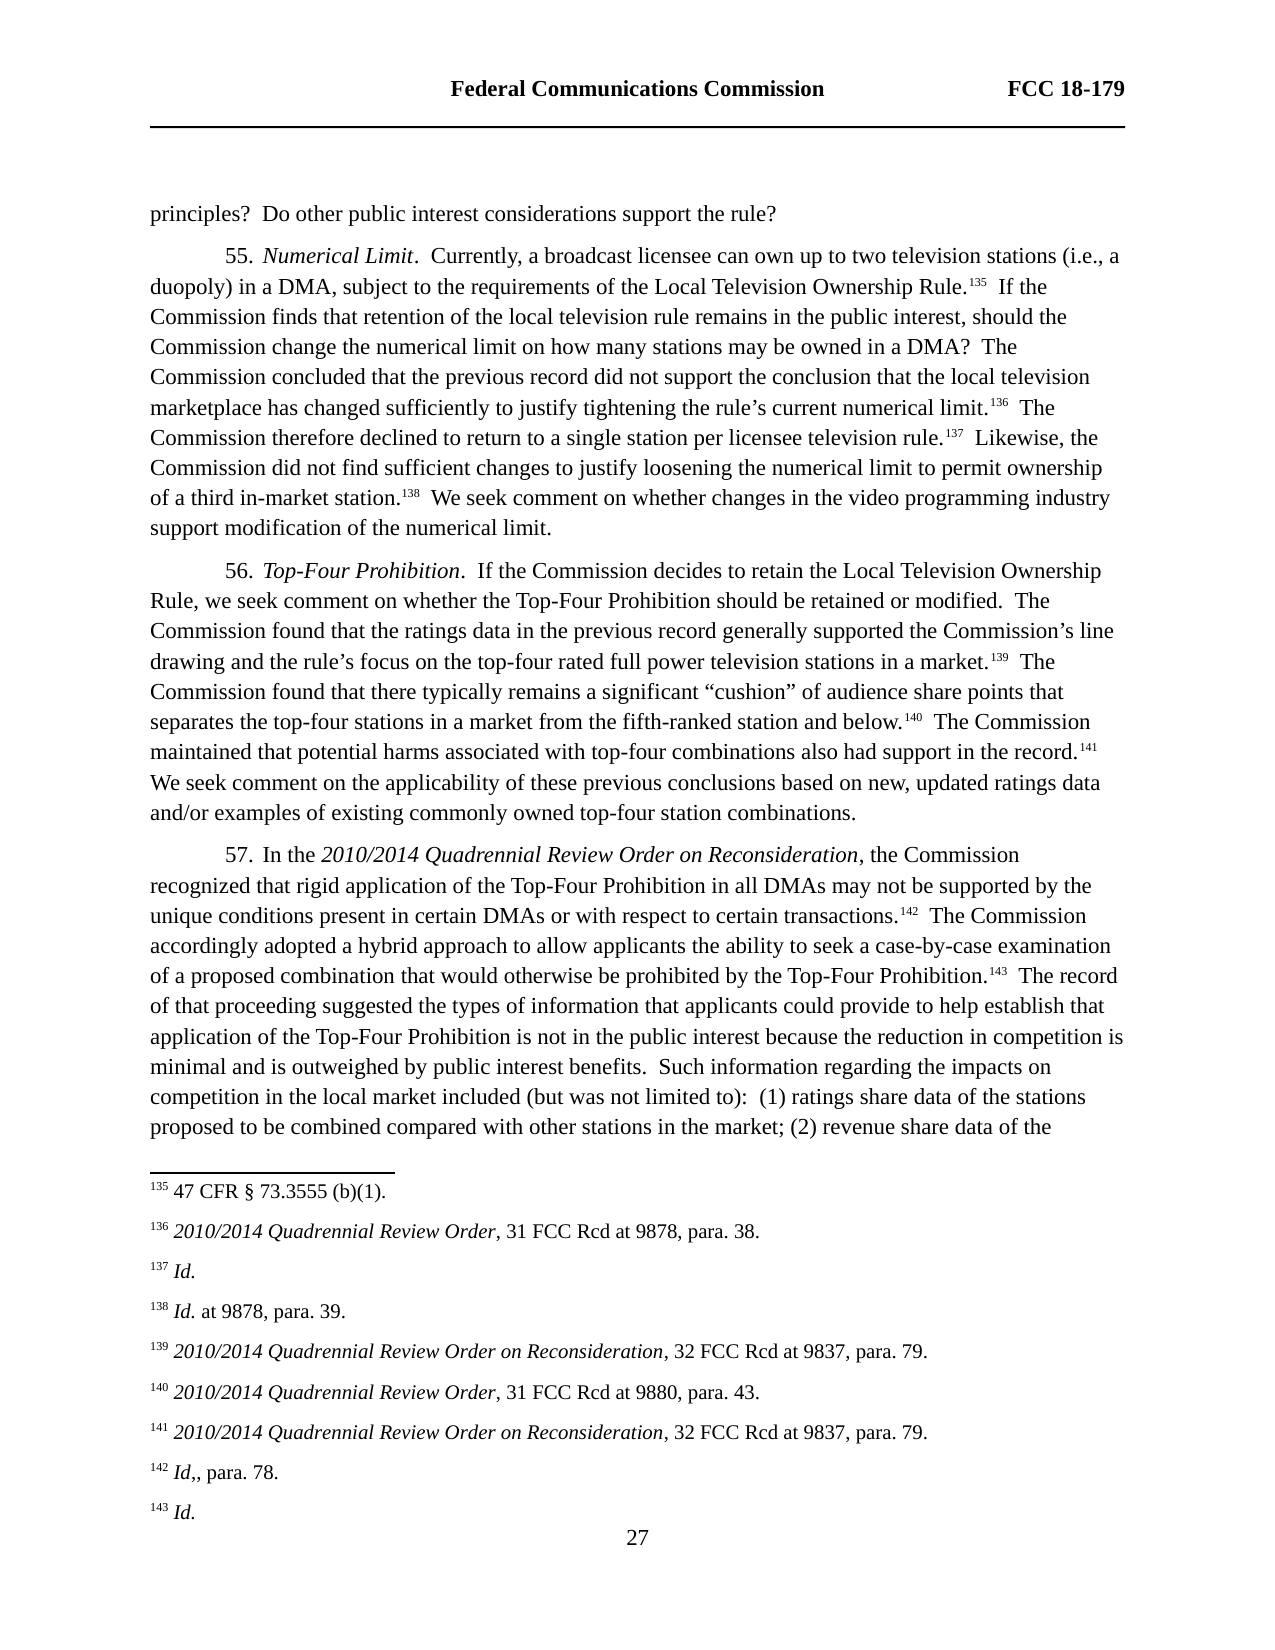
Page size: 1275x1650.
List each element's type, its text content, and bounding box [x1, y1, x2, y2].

text In the 2010/2014 Quadrennial Review Order on Reconsideration, the Commission recognized that rigid application of the Top-Four Prohibition in all DMAs may not be supported by the unique conditions present in certain DMAs or with respect to certain transactions. The Commission accordingly adopted a hybrid approach to allow applicants the ability to seek a case-by-case examination of a proposed combination that would otherwise be prohibited by the Top-Four Prohibition. The record of that proceeding suggested the types of information that applicants could provide to help establish that application of the Top-Four Prohibition is not in the public interest because the reduction in competition is minimal and is outweighed by public interest benefits. Such information regarding the impacts on competition in the local market included (but was not limited to): (1) ratings share data of the stations proposed to be combined compared with other stations in the market; (2) revenue share data of the stations proposed to be combined compared with other stations in the market, including advertising (on-air and digital) and retransmission consent fees; (3) market characteristics, such as population and the number and types of broadcast television stations serving the market (including any strong competitors outside the top-four rated broadcast television stations); (4) the likely effects on programming meeting the needs and interests of the community; and (5) any other circumstances impacting the market, particularly any disparities primarily impacting small and mid-sized markets. [150, 841, 1125, 1140]
text Numerical Limit. Currently, a broadcast licensee can own up to two television stations (i.e., a duopoly) in a DMA, subject to the requirements of the Local Television Ownership Rule. If the Commission finds that retention of the local television rule remains in the public interest, should the Commission change the numerical limit on how many stations may be owned in a DMA? The Commission concluded that the previous record did not support the conclusion that the local television marketplace has changed sufficiently to justify tightening the rule’s current numerical limit. The Commission therefore declined to return to a single station per licensee television rule. Likewise, the Commission did not find sufficient changes to justify loosening the numerical limit to permit ownership of a third in-market station. We seek comment on whether changes in the video programming industry support modification of the numerical limit. [150, 242, 1125, 541]
text Top-Four Prohibition. If the Commission decides to retain the Local Television Ownership Rule, we seek comment on whether the Top-Four Prohibition should be retained or modified. The Commission found that the ratings data in the previous record generally supported the Commission’s line drawing and the rule’s focus on the top-four rated full power television stations in a market. The Commission found that there typically remains a significant “cushion” of audience share points that separates the top-four stations in a market from the fifth-ranked station and below. The Commission maintained that potential harms associated with top-four combinations also had support in the record. We seek comment on the applicability of these previous conclusions based on new, updated ratings data and/or examples of existing commonly owned top-four station combinations. [150, 557, 1125, 825]
